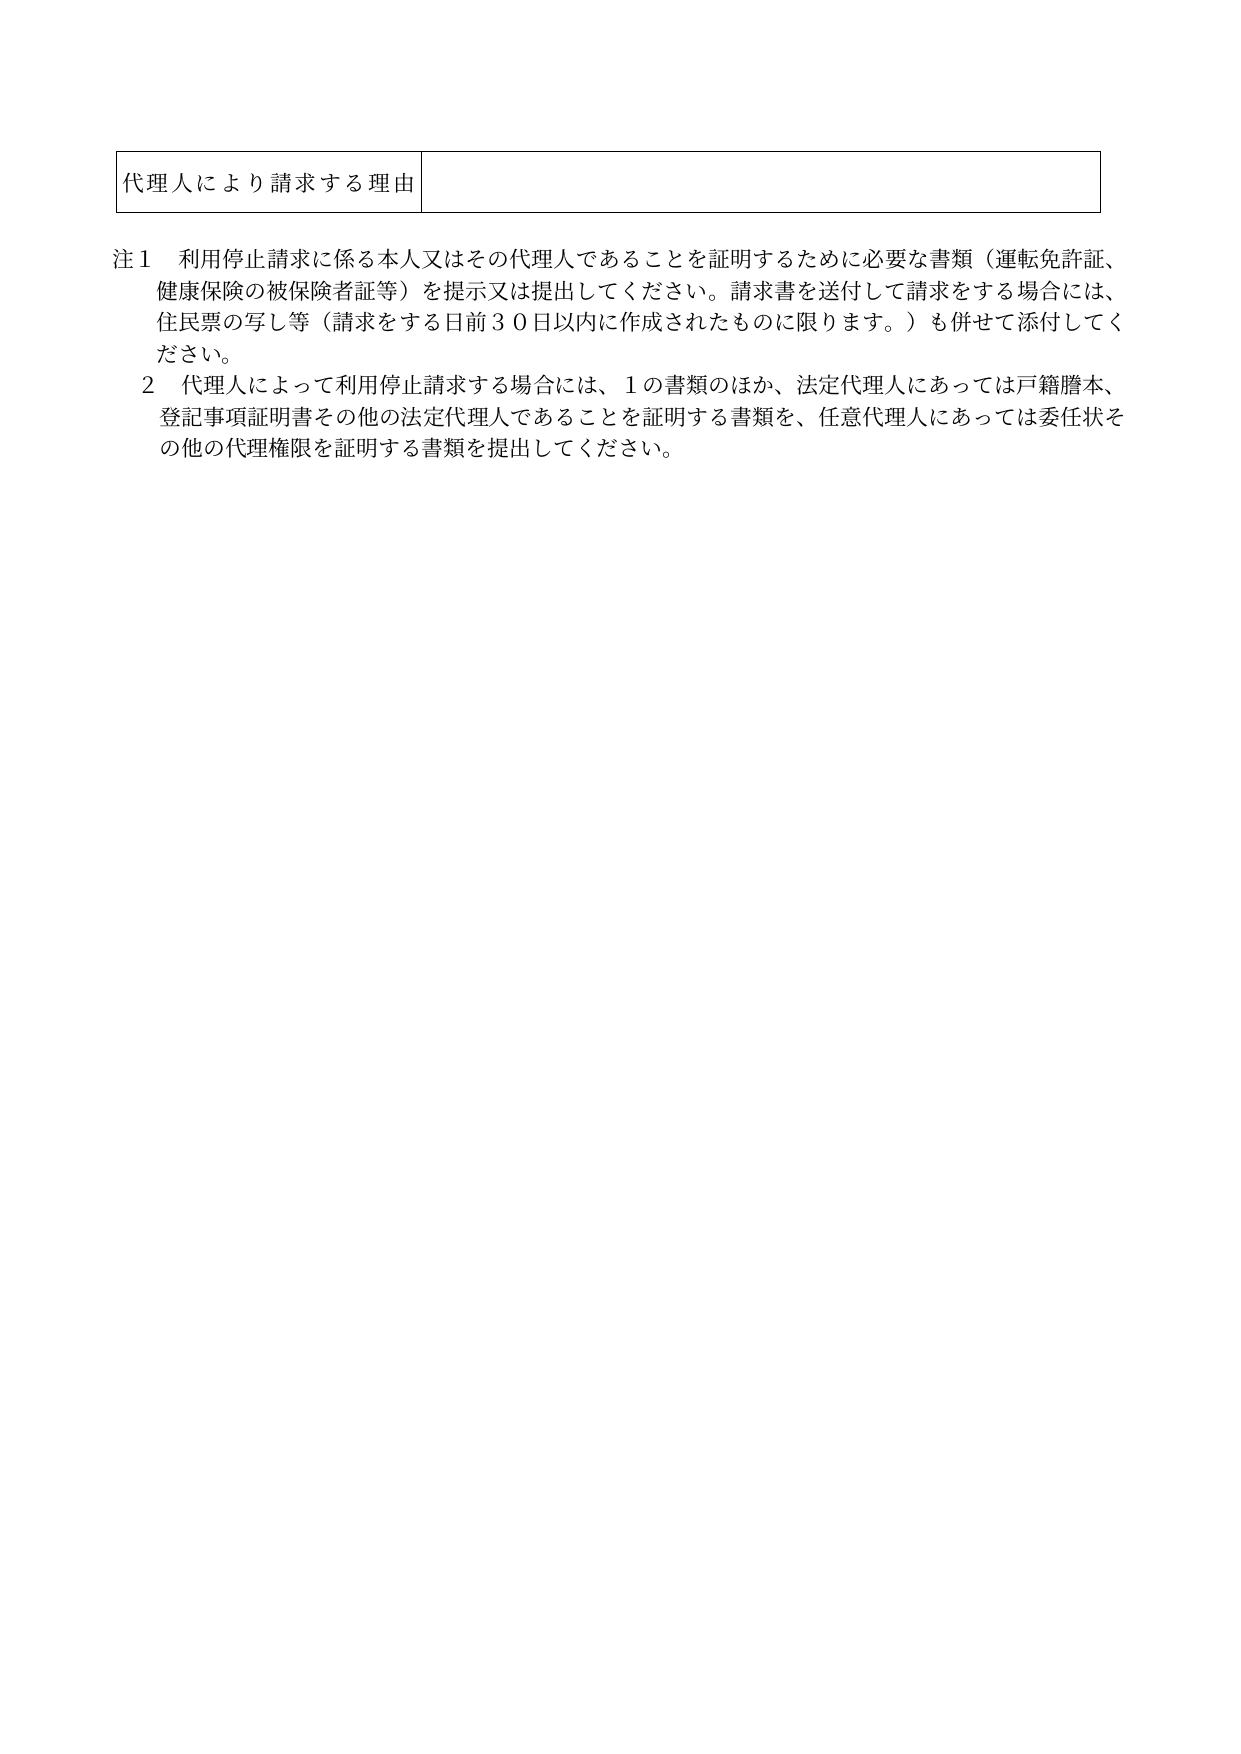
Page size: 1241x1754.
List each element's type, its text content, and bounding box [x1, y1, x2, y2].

table_cell 代理人により請求する理由 [117, 152, 421, 212]
table_cell [422, 152, 1100, 212]
text 注１ 利用停止請求に係る本人又はその代理人であることを証明するために必要な書類（運転免許証、健康保険の被保険者証等）を提示又は提出してください。請求書を送付して請求をする場合には、住民票の写し等（請求をする日前３０日以内に作成されたものに限ります。）も併せて添付してください。 [112, 242, 1128, 368]
text ２ 代理人によって利用停止請求する場合には、１の書類のほか、法定代理人にあっては戸籍謄本、登記事項証明書その他の法定代理人であることを証明する書類を、任意代理人にあっては委任状その他の代理権限を証明する書類を提出してください。 [137, 368, 1128, 463]
